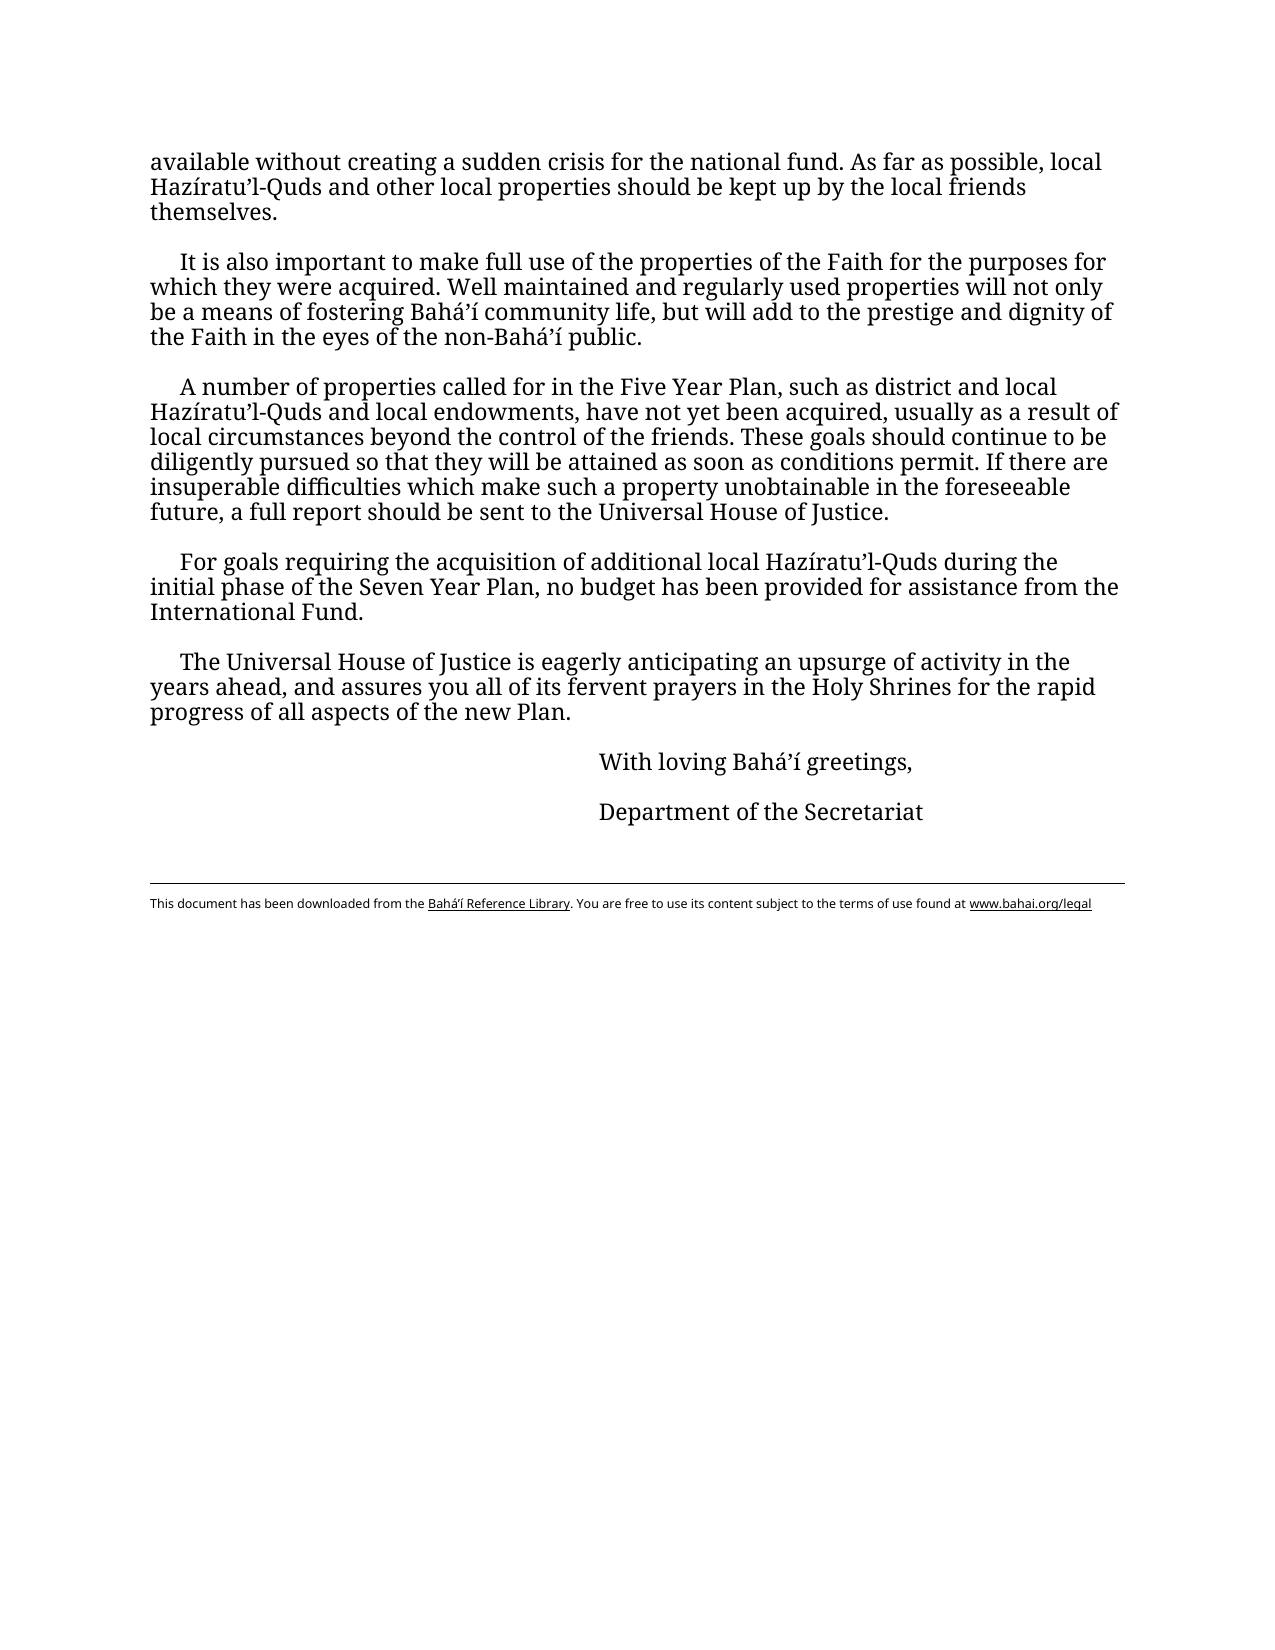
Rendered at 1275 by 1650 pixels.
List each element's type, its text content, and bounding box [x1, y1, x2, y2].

text The Universal House of Justice is eagerly anticipating an upsurge of activity in the years ahead, and assures you all of its fervent prayers in the Holy Shrines for the rapid progress of all aspects of the new Plan. [150, 650, 1125, 725]
text Department of the Secretariat [598, 800, 1125, 825]
text A number of properties called for in the Five Year Plan, such as district and local Hazíratu’l-Quds and local endowments, have not yet been acquired, usually as a result of local circumstances beyond the control of the friends. These goals should continue to be diligently pursued so that they will be attained as soon as conditions permit. If there are insuperable difficulties which make such a property unobtainable in the foreseeable future, a full report should be sent to the Universal House of Justice. [150, 375, 1125, 525]
text For goals requiring the acquisition of additional local Hazíratu’l-Quds during the initial phase of the Seven Year Plan, no budget has been provided for assistance from the International Fund. [150, 550, 1125, 625]
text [150, 150, 1125, 225]
text It is also important to make full use of the properties of the Faith for the purposes for which they were acquired. Well maintained and regularly used properties will not only be a means of fostering Bahá’í community life, but will add to the prestige and dignity of the Faith in the eyes of the non-Bahá’í public. [150, 250, 1125, 350]
text With loving Bahá’í greetings, [598, 750, 1125, 775]
text This document has been downloaded from the Bahá’í Reference Library. You are free to use its content subject to the terms of use found at www.bahai.org/legal [150, 889, 1125, 914]
